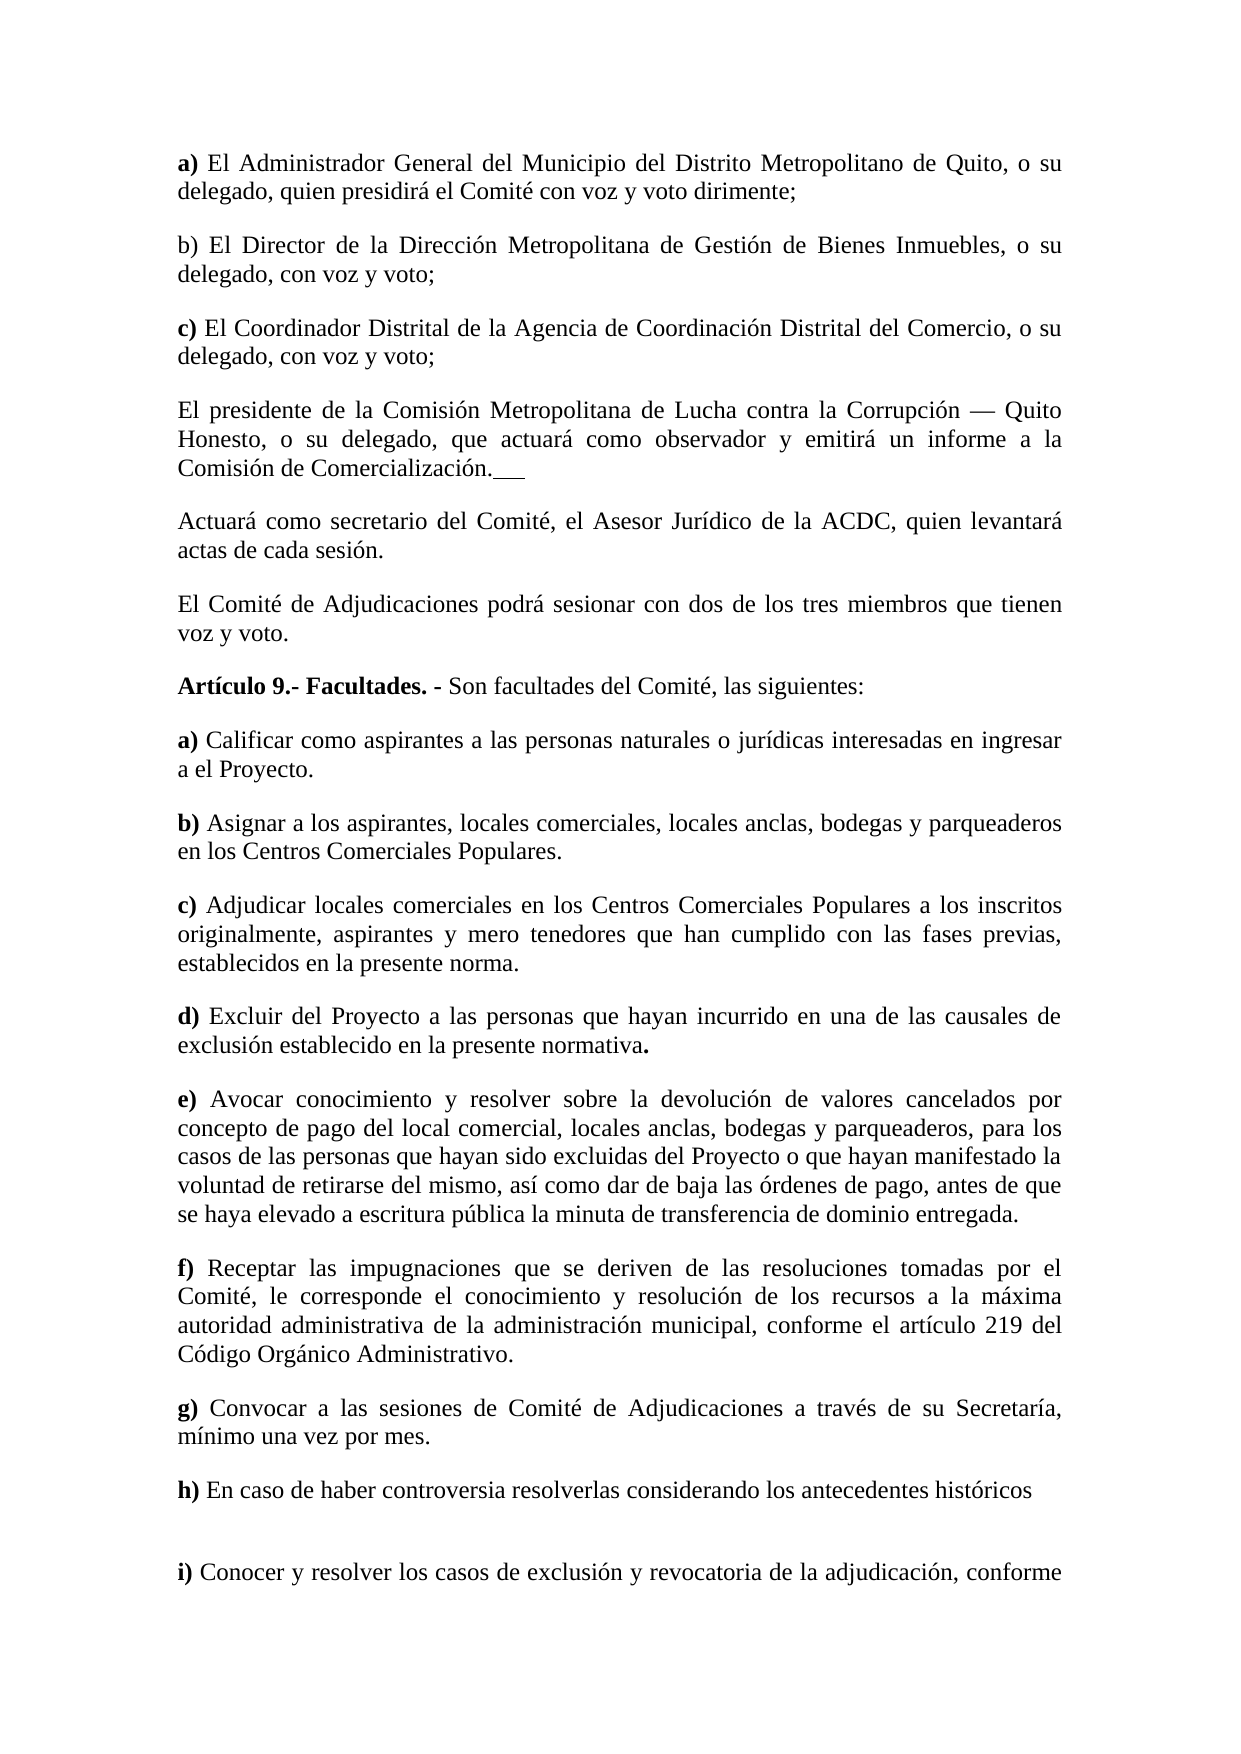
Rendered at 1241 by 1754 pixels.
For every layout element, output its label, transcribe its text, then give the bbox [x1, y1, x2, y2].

text a) Calificar como aspirantes a las personas naturales o jurídicas interesadas en ingresar a el Proyecto. [177, 725, 1063, 783]
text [177, 1529, 1063, 1586]
text b) Asignar a los aspirantes, locales comerciales, locales anclas, bodegas y parqueaderos en los Centros Comerciales Populares. [177, 808, 1063, 865]
text g) Convocar a las sesiones de Comité de Adjudicaciones a través de su Secretaría, mínimo una vez por mes. [177, 1393, 1063, 1450]
text El Comité de Adjudicaciones podrá sesionar con dos de los tres miembros que tienen voz y voto. [177, 589, 1063, 646]
text Actuará como secretario del Comité, el Asesor Jurídico de la ACDC, quien levantará actas de cada sesión. [177, 506, 1063, 564]
text c) Adjudicar locales comerciales en los Centros Comerciales Populares a los inscritos originalmente, aspirantes y mero tenedores que han cumplido con las fases previas, establecidos en la presente norma. [177, 890, 1063, 976]
text b) El Director de la Dirección Metropolitana de Gestión de Bienes Inmuebles, o su delegado, con voz y voto; [177, 230, 1063, 288]
text Artículo 9.- Facultades. - Son facultades del Comité, las siguientes: [177, 671, 1063, 700]
text El presidente de la Comisión Metropolitana de Lucha contra la Corrupción — Quito Honesto, o su delegado, que actuará como observador y emitirá un informe a la Comisión de Comercialización. [177, 395, 1063, 481]
text d) Excluir del Proyecto a las personas que hayan incurrido en una de las causales de exclusión establecido en la presente normativa. [177, 1001, 1063, 1059]
text f) Receptar las impugnaciones que se deriven de las resoluciones tomadas por el Comité, le corresponde el conocimiento y resolución de los recursos a la máxima autoridad administrativa de la administración municipal, conforme el artículo 219 del Código Orgánico Administrativo. [177, 1253, 1063, 1368]
text e) Avocar conocimiento y resolver sobre la devolución de valores cancelados por concepto de pago del local comercial, locales anclas, bodegas y parqueaderos, para los casos de las personas que hayan sido excluidas del Proyecto o que hayan manifestado la voluntad de retirarse del mismo, así como dar de baja las órdenes de pago, antes de que se haya elevado a escritura pública la minuta de transferencia de dominio entregada. [177, 1084, 1063, 1228]
text c) El Coordinador Distrital de la Agencia de Coordinación Distrital del Comercio, o su delegado, con voz y voto; [177, 313, 1063, 370]
text a) El Administrador General del Municipio del Distrito Metropolitano de Quito, o su delegado, quien presidirá el Comité con voz y voto dirimente; [177, 148, 1063, 205]
text h) En caso de haber controversia resolverlas considerando los antecedentes históricos [177, 1475, 1063, 1504]
